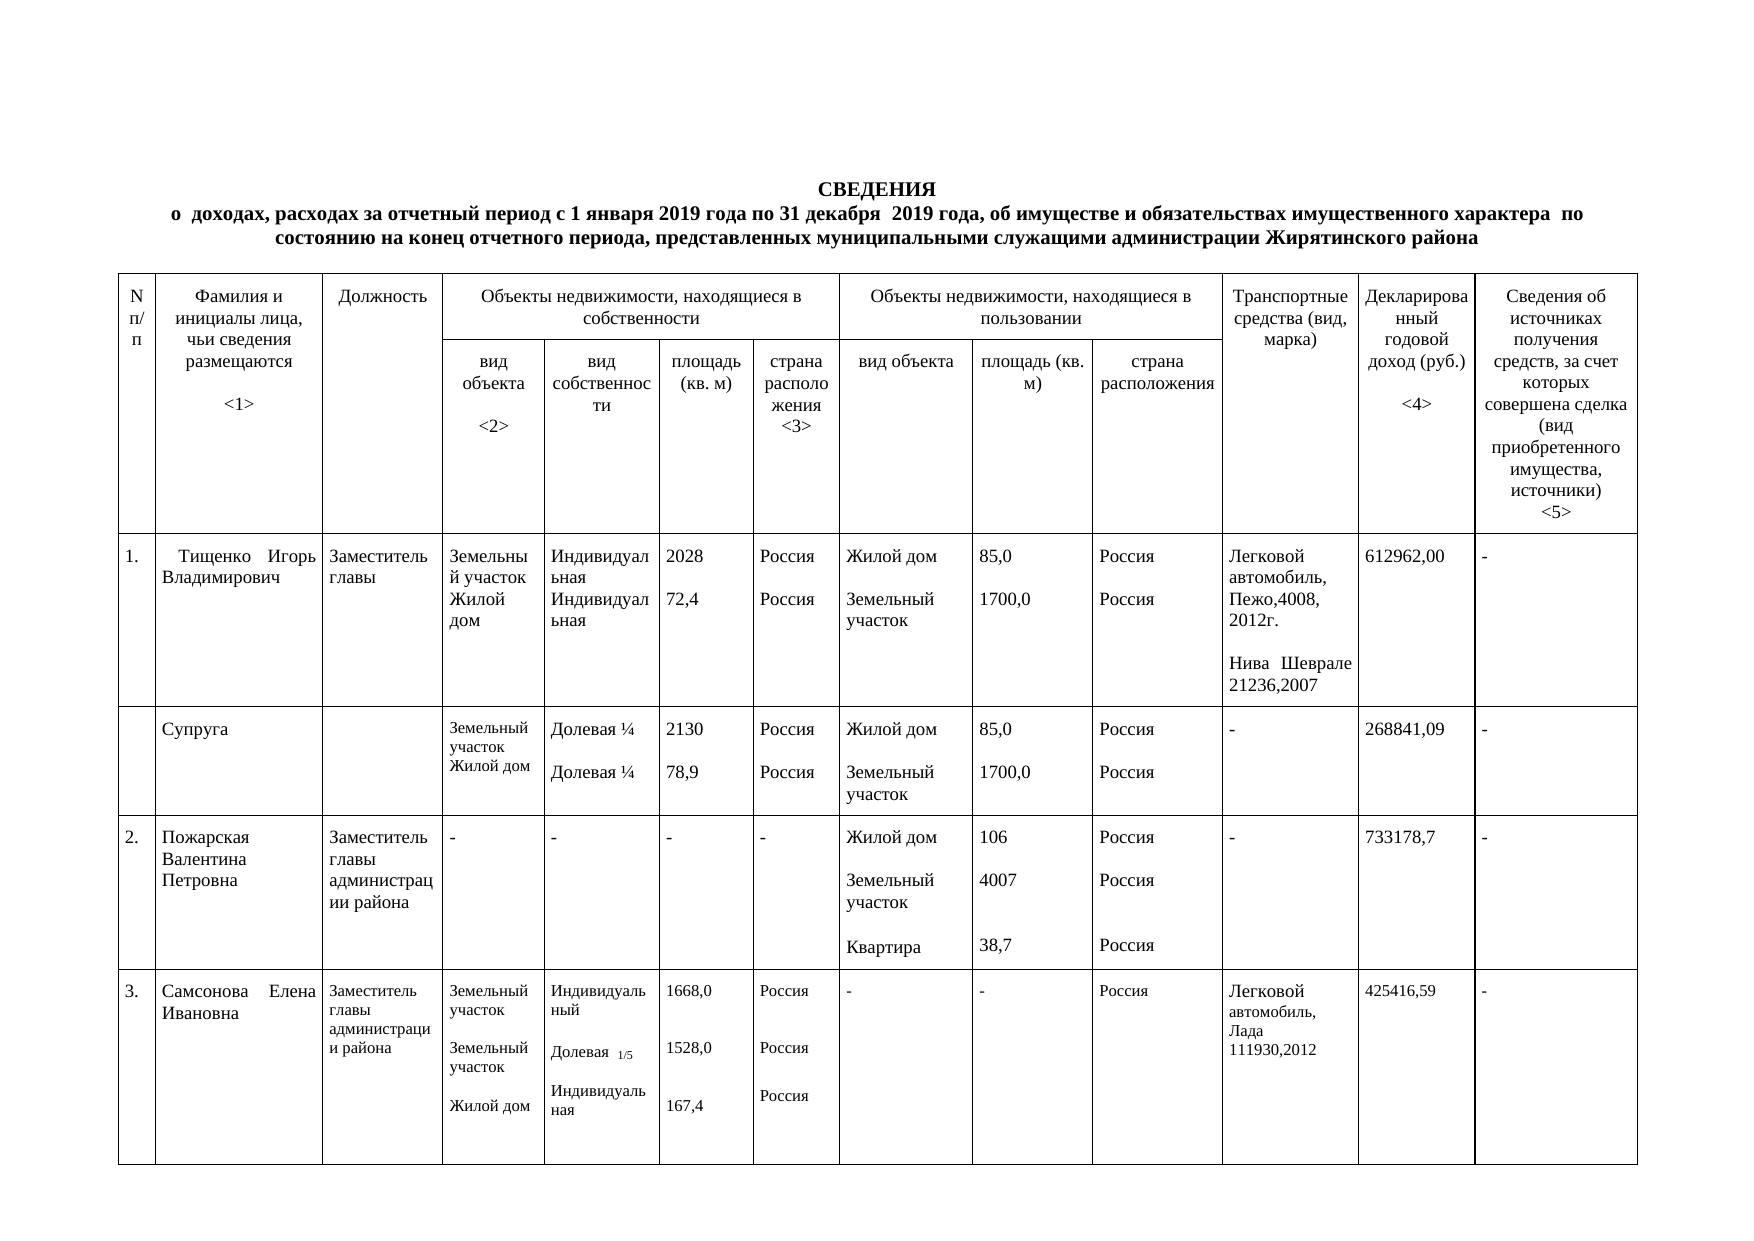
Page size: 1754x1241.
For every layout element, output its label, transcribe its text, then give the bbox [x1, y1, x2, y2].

table_cell - [754, 816, 839, 969]
table_cell - [443, 816, 544, 969]
table_cell - [1476, 816, 1637, 969]
table_header Транспортные средства (вид, марка) [1223, 274, 1358, 533]
table_cell Россия Россия [1093, 707, 1222, 814]
table_cell - [973, 970, 1092, 1163]
table_cell Россия [1093, 970, 1222, 1163]
table_header Объекты недвижимости, находящиеся в собственности [443, 274, 839, 339]
table_cell вид собственности [545, 340, 659, 533]
table_cell вид объекта [840, 340, 972, 533]
table_cell Россия Россия Россия [754, 970, 839, 1163]
table_cell Земельный участок Земельный участок Жилой дом [443, 970, 544, 1163]
table_cell Самсонова Елена Ивановна [156, 970, 322, 1163]
text СВЕДЕНИЯ [118, 177, 1636, 201]
table_cell Заместитель главы администрации района [323, 970, 442, 1163]
table_cell 733178,7 [1359, 816, 1474, 969]
table_cell Россия Россия Россия [1093, 816, 1222, 969]
table_cell 268841,09 [1359, 707, 1474, 814]
table_cell 85,0 1700,0 [973, 534, 1092, 706]
table_cell - [660, 816, 753, 969]
table_cell Россия Россия [754, 534, 839, 706]
table_cell страна расположения [1093, 340, 1222, 533]
table_cell 2028 72,4 [660, 534, 753, 706]
table_header Объекты недвижимости, находящиеся в пользовании [840, 274, 1222, 339]
table_cell Долевая ¼ Долевая ¼ [545, 707, 659, 814]
table_cell - [1223, 707, 1358, 814]
table_cell - [1223, 816, 1358, 969]
table_cell [323, 707, 442, 814]
table_cell вид объекта <2> [443, 340, 544, 533]
table_cell Россия Россия [1093, 534, 1222, 706]
table_cell [119, 707, 155, 814]
table_cell 85,0 1700,0 [973, 707, 1092, 814]
table_cell Жилой дом Земельный участок Квартира [840, 816, 972, 969]
table_cell 106 4007 38,7 [973, 816, 1092, 969]
table_cell 425416,59 [1359, 970, 1474, 1163]
table_cell 612962,00 [1359, 534, 1474, 706]
table_cell Жилой дом Земельный участок [840, 707, 972, 814]
table_cell Супруга [156, 707, 322, 814]
table_cell Заместитель главы [323, 534, 442, 706]
table_cell Земельный участок Жилой дом [443, 707, 544, 814]
table_cell Легковой автомобиль, Пежо,4008, 2012г. Нива Шеврале 21236,2007 [1223, 534, 1358, 706]
table_cell Заместитель главы администрации района [323, 816, 442, 969]
table_cell - [1476, 970, 1637, 1163]
table_cell Легковой автомобиль, Лада 111930,2012 [1223, 970, 1358, 1163]
table_cell Индивидуальный Долевая 1/5 Индивидуальная [545, 970, 659, 1163]
table_cell Пожарская Валентина Петровна [156, 816, 322, 969]
table_cell - [840, 970, 972, 1163]
text о доходах, расходах за отчетный период с 1 января 2019 года по 31 декабря 2019 года, об имуществе и обязательствах имущественного характера по состоянию на конец отчетного периода, представленных муниципальными служащими администрации Жирятинского района [118, 201, 1636, 249]
table_cell площадь (кв. м) [973, 340, 1092, 533]
table_header N п/п [119, 274, 155, 533]
table_header Должность [323, 274, 442, 533]
table_cell 2. [119, 816, 155, 969]
table_cell площадь (кв. м) [660, 340, 753, 533]
table_cell 1. [119, 534, 155, 706]
table_cell Россия Россия [754, 707, 839, 814]
table_cell Индивидуальная Индивидуальная [545, 534, 659, 706]
table_cell страна расположения <3> [754, 340, 839, 533]
table_cell - [1476, 534, 1637, 706]
table_cell Тищенко Игорь Владимирович [156, 534, 322, 706]
table_header Фамилия и инициалы лица, чьи сведения размещаются <1> [156, 274, 322, 533]
table_cell 2130 78,9 [660, 707, 753, 814]
table_header Сведения об источниках получения средств, за счет которых совершена сделка (вид приобретенного имущества, источники) <5> [1476, 274, 1637, 533]
table_header Декларированный годовой доход (руб.) <4> [1359, 274, 1474, 533]
table_cell 3. [119, 970, 155, 1163]
table_cell 1668,0 1528,0 167,4 [660, 970, 753, 1163]
table_cell Жилой дом Земельный участок [840, 534, 972, 706]
table_cell - [545, 816, 659, 969]
table_cell Земельный участок Жилой дом [443, 534, 544, 706]
table_cell - [1476, 707, 1637, 814]
